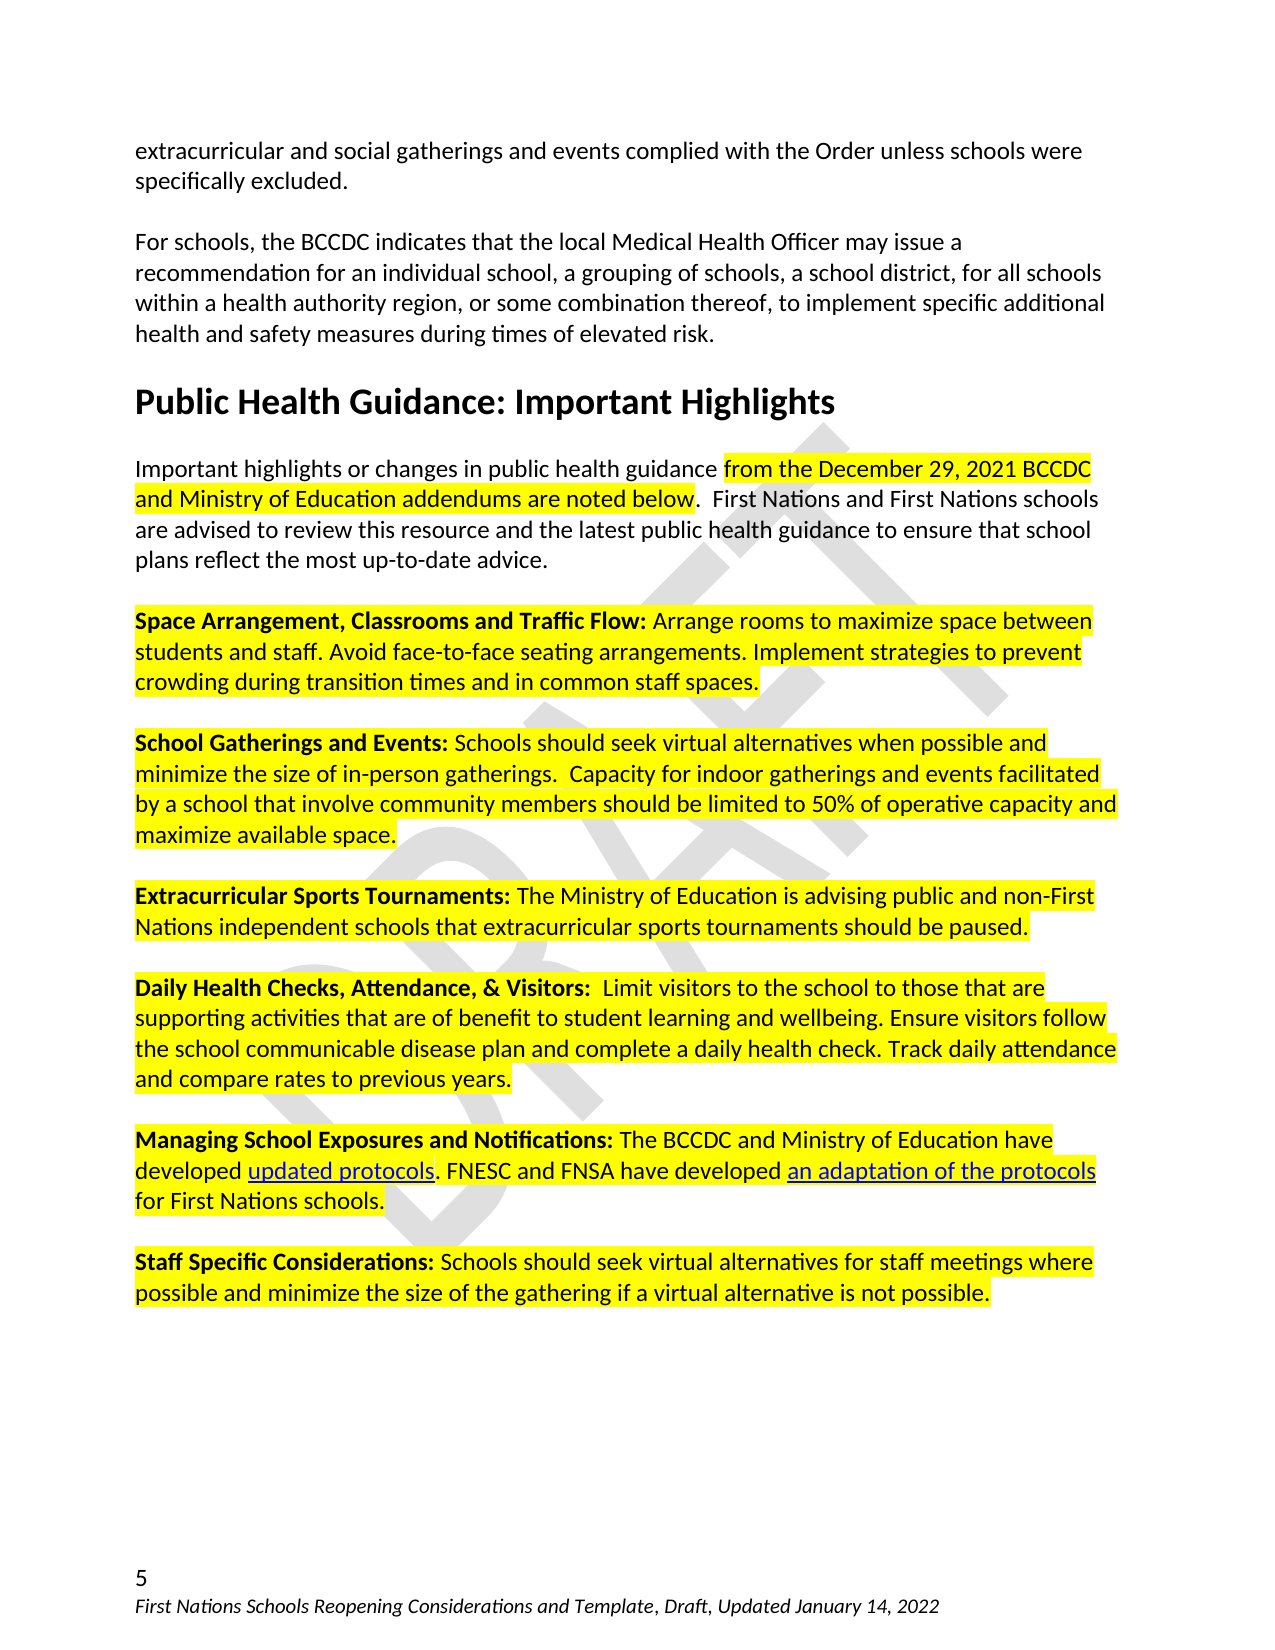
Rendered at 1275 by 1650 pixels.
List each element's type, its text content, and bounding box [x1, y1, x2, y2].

text Daily Health Checks, Attendance, & Visitors: Limit visitors to the school to those that are supporting activities that are of benefit to student learning and wellbeing. Ensure visitors follow the school communicable disease plan and complete a daily health check. Track daily attendance and compare rates to previous years. [512, 972, 1125, 1094]
text For schools, the BCCDC indicates that the local Medical Health Officer may issue a recommendation for an individual school, a grouping of schools, a school district, for all schools within a health authority region, or some combination thereof, to implement specific additional health and safety measures during times of elevated risk. [135, 227, 1125, 349]
text School Gatherings and Events: Schools should seek virtual alternatives when possible and minimize the size of in-person gatherings. Capacity for indoor gatherings and events facilitated by a school that involve community members should be limited to 50% of operative capacity and maximize available space. [135, 727, 1125, 849]
text Managing School Exposures and Notifications: The BCCDC and Ministry of Education have developed updated protocols. FNESC and FNSA have developed an adaptation of the protocols for First Nations schools. [385, 1124, 1125, 1216]
text Important highlights or changes in public health guidance from the December 29, 2021 BCCDC and Ministry of Education addendums are noted below. First Nations and First Nations schools are advised to review this resource and the latest public health guidance to ensure that school plans reflect the most up-to-date advice. [135, 453, 1125, 575]
text Space Arrangement, Classrooms and Traffic Flow: Arrange rooms to maximize space between students and staff. Avoid face-to-face seating arrangements. Implement strategies to prevent crowding during transition times and in common staff spaces. [760, 605, 1125, 697]
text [135, 135, 1125, 196]
subtitle Public Health Guidance: Important Highlights [135, 378, 1125, 424]
